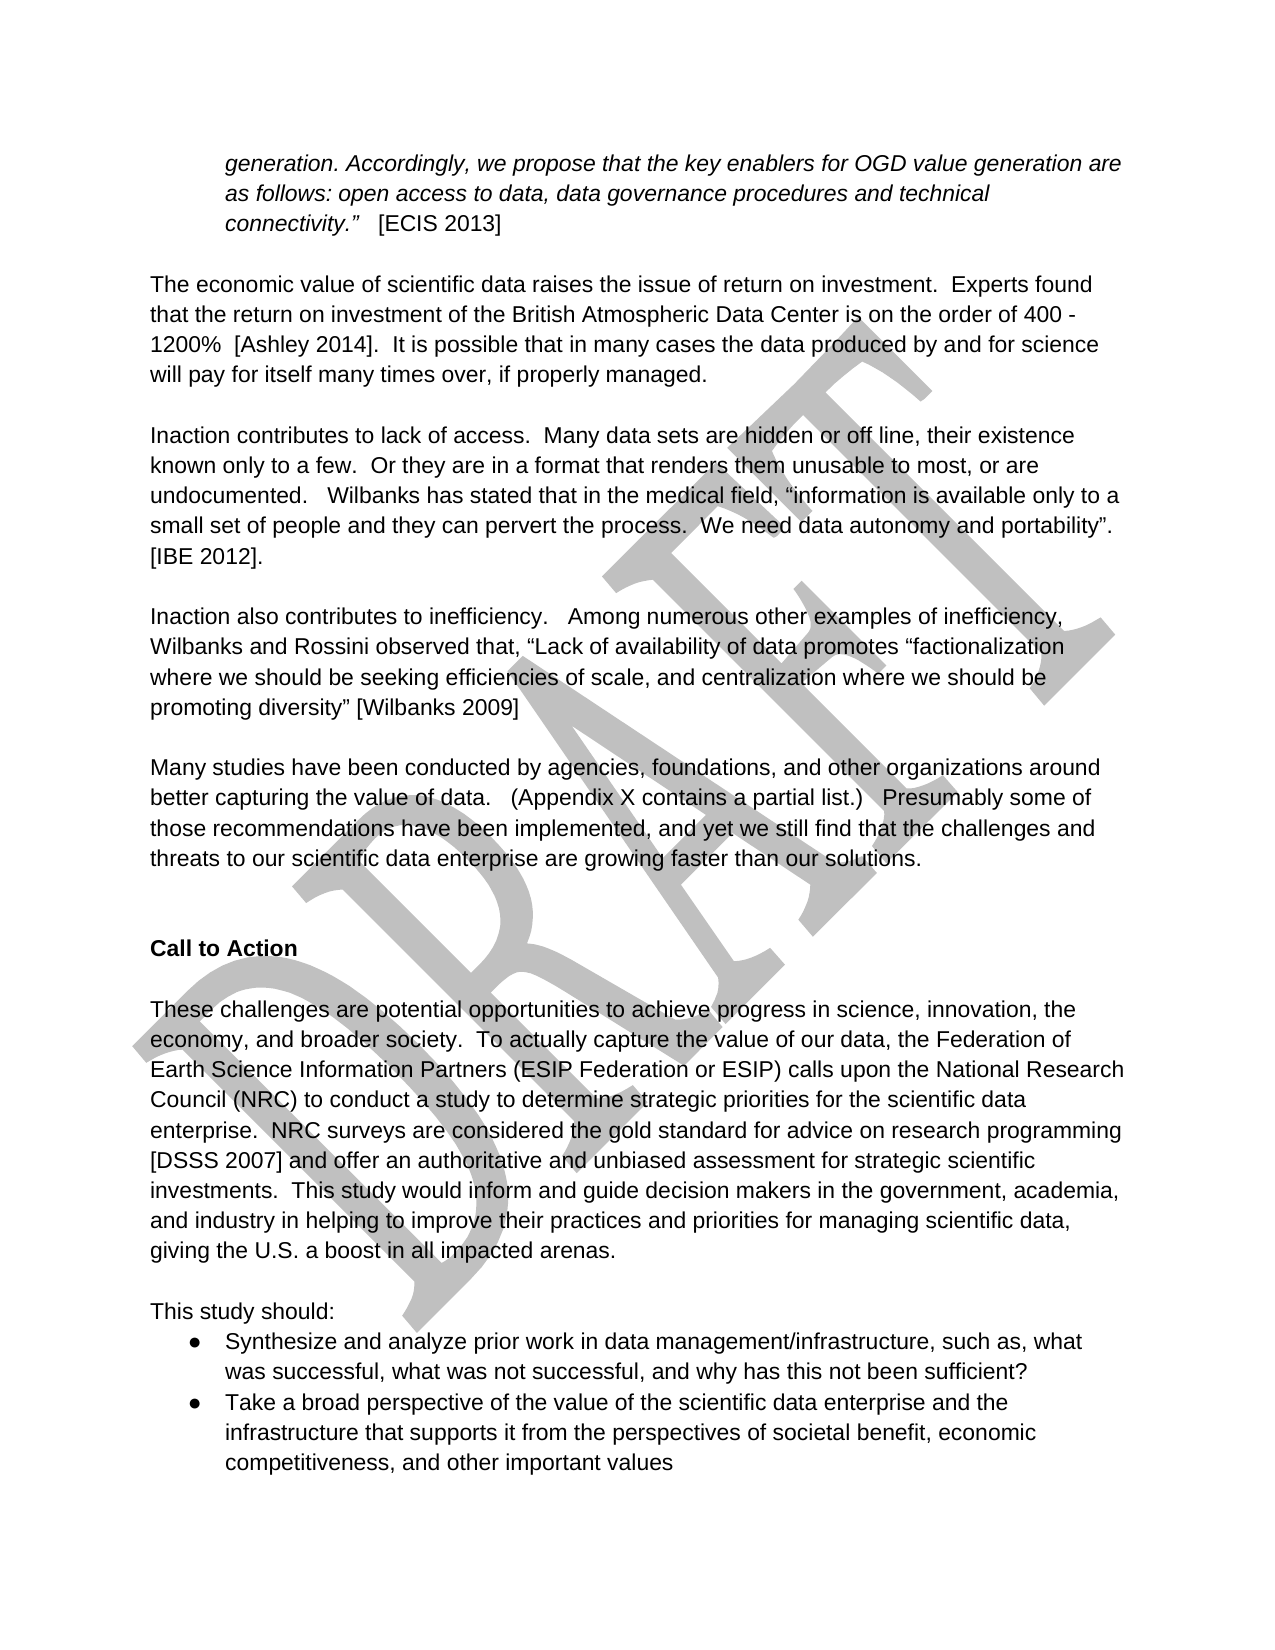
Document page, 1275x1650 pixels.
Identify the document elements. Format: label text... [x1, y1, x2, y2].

text This study should: [150, 1298, 1125, 1324]
text Inaction contributes to lack of access. Many data sets are hidden or off line, their existence known only to a few. Or they are in a format that renders them unusable to most, or are undocumented. Wilbanks has stated that in the medical field, “information is available only to a small set of people and they can pervert the process. We need data autonomy and portability”. [IBE 2012]. [150, 422, 1125, 569]
text Call to Action [150, 935, 1125, 962]
list Take a broad perspective of the value of the scientific data enterprise and the infrastructure that supports it from the perspectives of societal benefit, economic competitiveness, and other important values [188, 1388, 1125, 1475]
text These challenges are potential opportunities to achieve progress in science, innovation, the economy, and broader society. To actually capture the value of our data, the Federation of Earth Science Information Partners (ESIP Federation or ESIP) calls upon the National Research Council (NRC) to conduct a study to determine strategic priorities for the scientific data enterprise. NRC surveys are considered the gold standard for advice on research programming [DSSS 2007] and offer an authoritative and unbiased assessment for strategic scientific investments. This study would inform and guide decision makers in the government, academia, and industry in helping to improve their practices and priorities for managing scientific data, giving the U.S. a boost in all impacted arenas. [150, 996, 1125, 1264]
text The economic value of scientific data raises the issue of return on investment. Experts found that the return on investment of the British Atmospheric Data Center is on the order of 400 - 1200% [Ashley 2014]. It is possible that in many cases the data produced by and for science will pay for itself many times over, if properly managed. [150, 271, 1125, 388]
list Synthesize and analyze prior work in data management/infrastructure, such as, what was successful, what was not successful, and why has this not been sufficient? [188, 1328, 1125, 1385]
text Inaction also contributes to inefficiency. Among numerous other examples of inefficiency, Wilbanks and Rossini observed that, “Lack of availability of data promotes “factionalization where we should be seeking efficiencies of scale, and centralization where we should be promoting diversity” [Wilbanks 2009] [150, 603, 1125, 720]
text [225, 150, 1125, 237]
text Many studies have been conducted by agencies, foundations, and other organizations around better capturing the value of data. (Appendix X contains a partial list.) Presumably some of those recommendations have been implemented, and yet we still find that the challenges and threats to our scientific data enterprise are growing faster than our solutions. [150, 754, 1125, 871]
